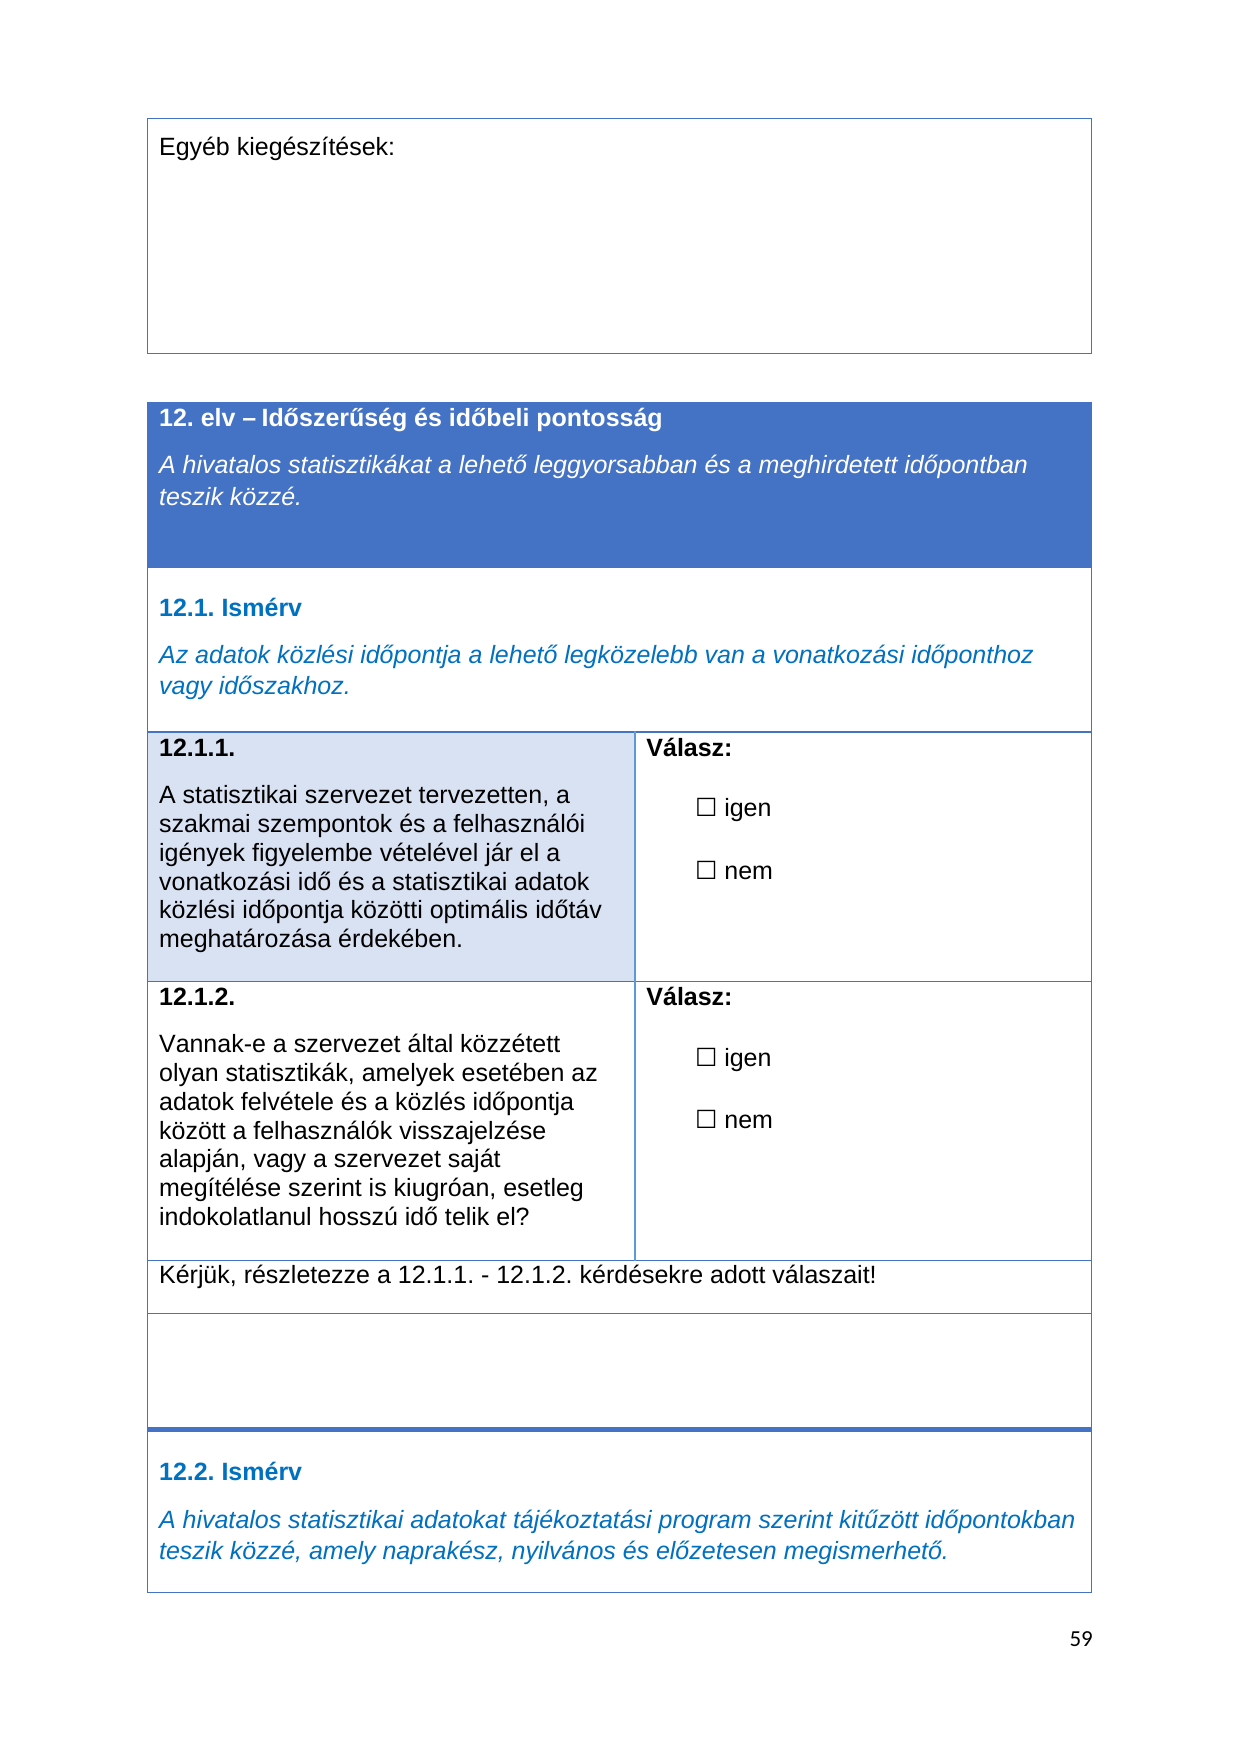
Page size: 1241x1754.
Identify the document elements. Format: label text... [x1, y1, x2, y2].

table_cell Kérjük, részletezze a 12.1.1. - 12.1.2. kérdésekre adott válaszait! [148, 1261, 1091, 1313]
table_cell Válasz: igen nem [636, 982, 1091, 1259]
table_cell 12.2. Ismérv A hivatalos statisztikai adatokat tájékoztatási program szerint kitűzött időpontokban teszik közzé, amely naprakész, nyilvános és előzetesen megismerhető. [148, 1432, 1091, 1592]
table_cell 12.1. Ismérv Az adatok közlési időpontja a lehető legközelebb van a vonatkozási időponthoz vagy időszakhoz. [148, 568, 1091, 731]
table_cell Egyéb kiegészítések: [148, 119, 1091, 353]
table_cell [148, 1314, 1091, 1427]
table_cell Válasz: igen nem [636, 733, 1091, 981]
table_cell 12.1.2. Vannak-e a szervezet által közzétett olyan statisztikák, amelyek esetében az adatok felvétele és a közlés időpontja között a felhasználók visszajelzése alapján, vagy a szervezet saját megítélése szerint is kiugróan, esetleg indokolatlanul hosszú idő telik el? [148, 982, 634, 1259]
table_cell 12.1.1. A statisztikai szervezet tervezetten, a szakmai szempontok és a felhasználói igények figyelembe vételével jár el a vonatkozási idő és a statisztikai adatok közlési időpontja közötti optimális időtáv meghatározása érdekében. [148, 733, 634, 981]
table_header 12. elv – Időszerűség és időbeli pontosság A hivatalos statisztikákat a lehető leggyorsabban és a meghirdetett időpontban teszik közzé. [148, 403, 1091, 567]
